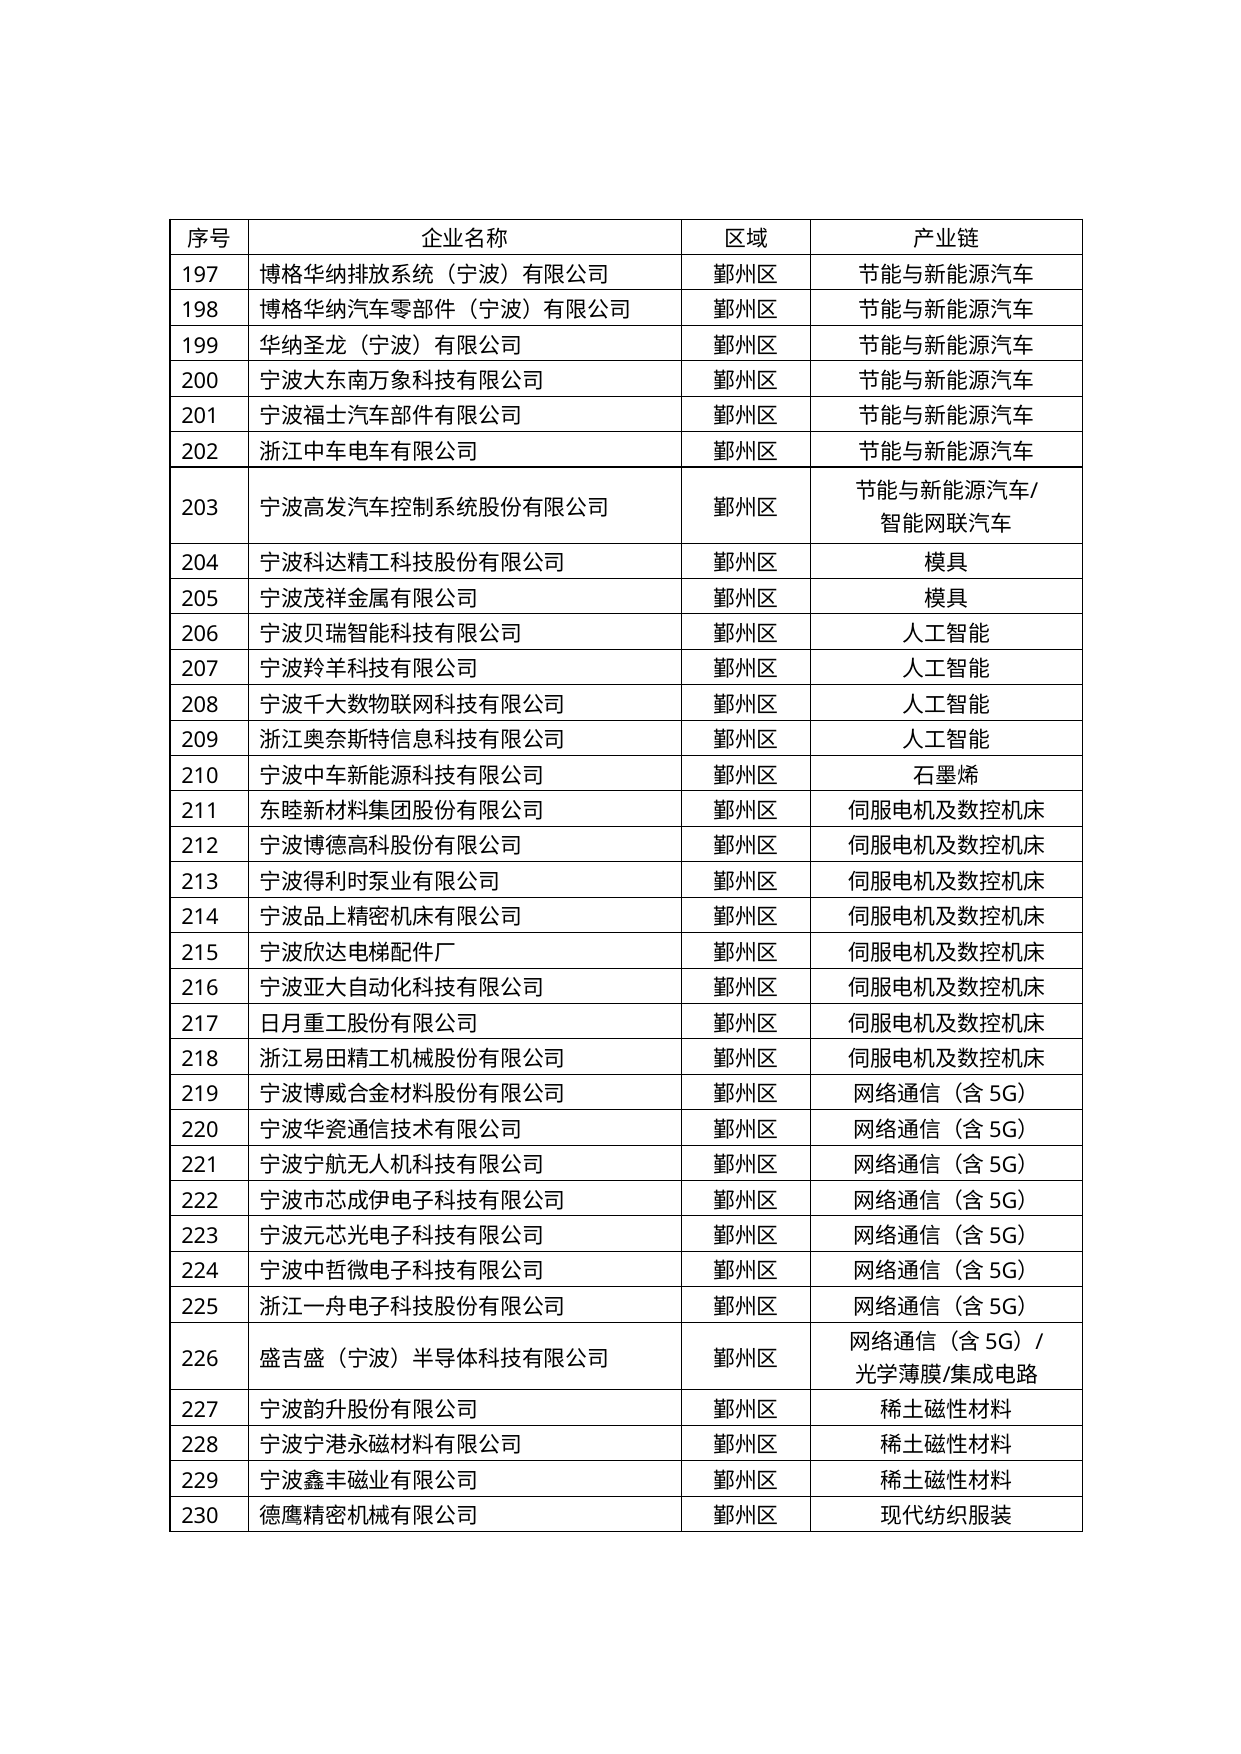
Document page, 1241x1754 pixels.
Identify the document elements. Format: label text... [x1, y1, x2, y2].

table_cell 人工智能 [811, 650, 1082, 684]
table_cell 鄞州区 [682, 969, 810, 1003]
table_cell 鄞州区 [682, 898, 810, 932]
table_cell 鄞州区 [682, 1181, 810, 1215]
table_cell 伺服电机及数控机床 [811, 1039, 1082, 1074]
table_cell 宁波韵升股份有限公司 [249, 1390, 681, 1425]
table_cell [171, 432, 248, 466]
table_cell 鄞州区 [682, 721, 810, 755]
table_cell [171, 1287, 248, 1322]
table_cell 鄞州区 [682, 756, 810, 790]
table_cell 鄞州区 [682, 614, 810, 649]
table_cell 鄞州区 [682, 361, 810, 396]
table_cell [171, 1146, 248, 1180]
table_cell [171, 756, 248, 790]
table_cell 现代纺织服装 [811, 1497, 1082, 1531]
table_cell [171, 650, 248, 684]
table_cell [171, 1181, 248, 1215]
table_cell 鄞州区 [682, 1426, 810, 1460]
table_header 产业链 [811, 220, 1082, 254]
table_cell 鄞州区 [682, 1075, 810, 1109]
table_cell 伺服电机及数控机床 [811, 1004, 1082, 1038]
table_cell 鄞州区 [682, 290, 810, 325]
table_cell [171, 397, 248, 431]
table_cell 宁波茂祥金属有限公司 [249, 579, 681, 613]
table_cell 人工智能 [811, 685, 1082, 719]
table_cell 伺服电机及数控机床 [811, 933, 1082, 967]
table_cell [171, 326, 248, 360]
table_cell 伺服电机及数控机床 [811, 969, 1082, 1003]
table_cell 宁波科达精工科技股份有限公司 [249, 544, 681, 578]
table_cell [171, 1461, 248, 1496]
table_cell 稀土磁性材料 [811, 1426, 1082, 1460]
table_cell 石墨烯 [811, 756, 1082, 790]
table_cell 浙江奥奈斯特信息科技有限公司 [249, 721, 681, 755]
table_cell 宁波高发汽车控制系统股份有限公司 [249, 468, 681, 542]
table_cell [171, 862, 248, 897]
table_cell 东睦新材料集团股份有限公司 [249, 791, 681, 826]
table_cell 鄞州区 [682, 1110, 810, 1144]
table_cell 宁波元芯光电子科技有限公司 [249, 1216, 681, 1251]
table_cell [171, 1075, 248, 1109]
table_cell 鄞州区 [682, 791, 810, 826]
table_cell [171, 468, 248, 542]
table_cell [171, 255, 248, 289]
table_cell 宁波博德高科股份有限公司 [249, 827, 681, 861]
table_cell 模具 [811, 579, 1082, 613]
table_cell 鄞州区 [682, 544, 810, 578]
table_cell [171, 579, 248, 613]
table_cell [171, 1216, 248, 1251]
table_cell 鄞州区 [682, 1252, 810, 1286]
table_cell [171, 1426, 248, 1460]
table_cell [171, 290, 248, 325]
table_cell 德鹰精密机械有限公司 [249, 1497, 681, 1531]
table_cell 宁波宁航无人机科技有限公司 [249, 1146, 681, 1180]
table_cell 宁波欣达电梯配件厂 [249, 933, 681, 967]
table_cell 宁波市芯成伊电子科技有限公司 [249, 1181, 681, 1215]
table_cell 鄞州区 [682, 397, 810, 431]
table_cell 节能与新能源汽车 [811, 255, 1082, 289]
table_cell 鄞州区 [682, 1497, 810, 1531]
table_cell 节能与新能源汽车 [811, 361, 1082, 396]
table_cell [171, 969, 248, 1003]
table_cell [171, 1390, 248, 1425]
table_cell 宁波贝瑞智能科技有限公司 [249, 614, 681, 649]
table_cell 节能与新能源汽车 [811, 326, 1082, 360]
table_cell 鄞州区 [682, 1323, 810, 1389]
table_cell 博格华纳排放系统（宁波）有限公司 [249, 255, 681, 289]
table_cell 网络通信（含5G） [811, 1287, 1082, 1322]
table_cell 网络通信（含5G） [811, 1216, 1082, 1251]
table_cell 节能与新能源汽车 [811, 397, 1082, 431]
table_cell [171, 1252, 248, 1286]
table_cell 鄞州区 [682, 255, 810, 289]
table_cell 网络通信（含5G） [811, 1252, 1082, 1286]
table_cell 博格华纳汽车零部件（宁波）有限公司 [249, 290, 681, 325]
table_cell 节能与新能源汽车 [811, 432, 1082, 466]
table_cell 人工智能 [811, 721, 1082, 755]
table_cell 网络通信（含5G） [811, 1146, 1082, 1180]
table_cell [171, 614, 248, 649]
table_header 区域 [682, 220, 810, 254]
table_cell 宁波大东南万象科技有限公司 [249, 361, 681, 396]
table_cell 模具 [811, 544, 1082, 578]
table_cell 鄞州区 [682, 326, 810, 360]
table_cell 节能与新能源汽车/ 智能网联汽车 [811, 468, 1082, 542]
table_cell 鄞州区 [682, 579, 810, 613]
table_cell [171, 1497, 248, 1531]
table_cell 人工智能 [811, 614, 1082, 649]
table_cell 浙江易田精工机械股份有限公司 [249, 1039, 681, 1074]
table_cell 鄞州区 [682, 685, 810, 719]
table_cell 鄞州区 [682, 1146, 810, 1180]
table_cell [171, 721, 248, 755]
table_cell 鄞州区 [682, 1216, 810, 1251]
table_cell 宁波羚羊科技有限公司 [249, 650, 681, 684]
table_cell [171, 791, 248, 826]
table_cell 鄞州区 [682, 1287, 810, 1322]
table_cell 浙江中车电车有限公司 [249, 432, 681, 466]
table_cell 宁波博威合金材料股份有限公司 [249, 1075, 681, 1109]
table_cell 日月重工股份有限公司 [249, 1004, 681, 1038]
table_cell 宁波福士汽车部件有限公司 [249, 397, 681, 431]
table_cell [171, 685, 248, 719]
table_cell 伺服电机及数控机床 [811, 791, 1082, 826]
table_cell 鄞州区 [682, 1039, 810, 1074]
table_cell 伺服电机及数控机床 [811, 862, 1082, 897]
table_cell 稀土磁性材料 [811, 1461, 1082, 1496]
table_cell 鄞州区 [682, 1004, 810, 1038]
table_cell 鄞州区 [682, 1461, 810, 1496]
table_cell 鄞州区 [682, 862, 810, 897]
table_cell 节能与新能源汽车 [811, 290, 1082, 325]
table_cell [171, 1039, 248, 1074]
table_cell 宁波宁港永磁材料有限公司 [249, 1426, 681, 1460]
table_cell [171, 1323, 248, 1389]
table_cell 鄞州区 [682, 933, 810, 967]
table_cell [171, 1004, 248, 1038]
table_cell [171, 1110, 248, 1144]
table_cell 宁波得利时泵业有限公司 [249, 862, 681, 897]
table_cell 宁波品上精密机床有限公司 [249, 898, 681, 932]
table_cell 宁波中车新能源科技有限公司 [249, 756, 681, 790]
table_cell 鄞州区 [682, 827, 810, 861]
table_cell 鄞州区 [682, 432, 810, 466]
table_cell 稀土磁性材料 [811, 1390, 1082, 1425]
table_cell 网络通信（含5G） [811, 1181, 1082, 1215]
table_cell 宁波鑫丰磁业有限公司 [249, 1461, 681, 1496]
table_cell [171, 827, 248, 861]
table_cell 盛吉盛（宁波）半导体科技有限公司 [249, 1323, 681, 1389]
table_cell 网络通信（含5G） [811, 1110, 1082, 1144]
table_cell 浙江一舟电子科技股份有限公司 [249, 1287, 681, 1322]
table_header 企业名称 [249, 220, 681, 254]
table_header 序号 [171, 220, 248, 254]
table_cell 宁波华瓷通信技术有限公司 [249, 1110, 681, 1144]
table_cell 宁波中哲微电子科技有限公司 [249, 1252, 681, 1286]
table_cell [171, 544, 248, 578]
table_cell 宁波亚大自动化科技有限公司 [249, 969, 681, 1003]
table_cell [171, 933, 248, 967]
table_cell 网络通信（含5G）/ 光学薄膜/集成电路 [811, 1323, 1082, 1389]
table_cell [171, 898, 248, 932]
table_cell [171, 361, 248, 396]
table_cell 伺服电机及数控机床 [811, 898, 1082, 932]
table_cell 伺服电机及数控机床 [811, 827, 1082, 861]
table_cell 鄞州区 [682, 468, 810, 542]
table_cell 华纳圣龙（宁波）有限公司 [249, 326, 681, 360]
table_cell 鄞州区 [682, 650, 810, 684]
table_cell 网络通信（含5G） [811, 1075, 1082, 1109]
table_cell 宁波千大数物联网科技有限公司 [249, 685, 681, 719]
table_cell 鄞州区 [682, 1390, 810, 1425]
